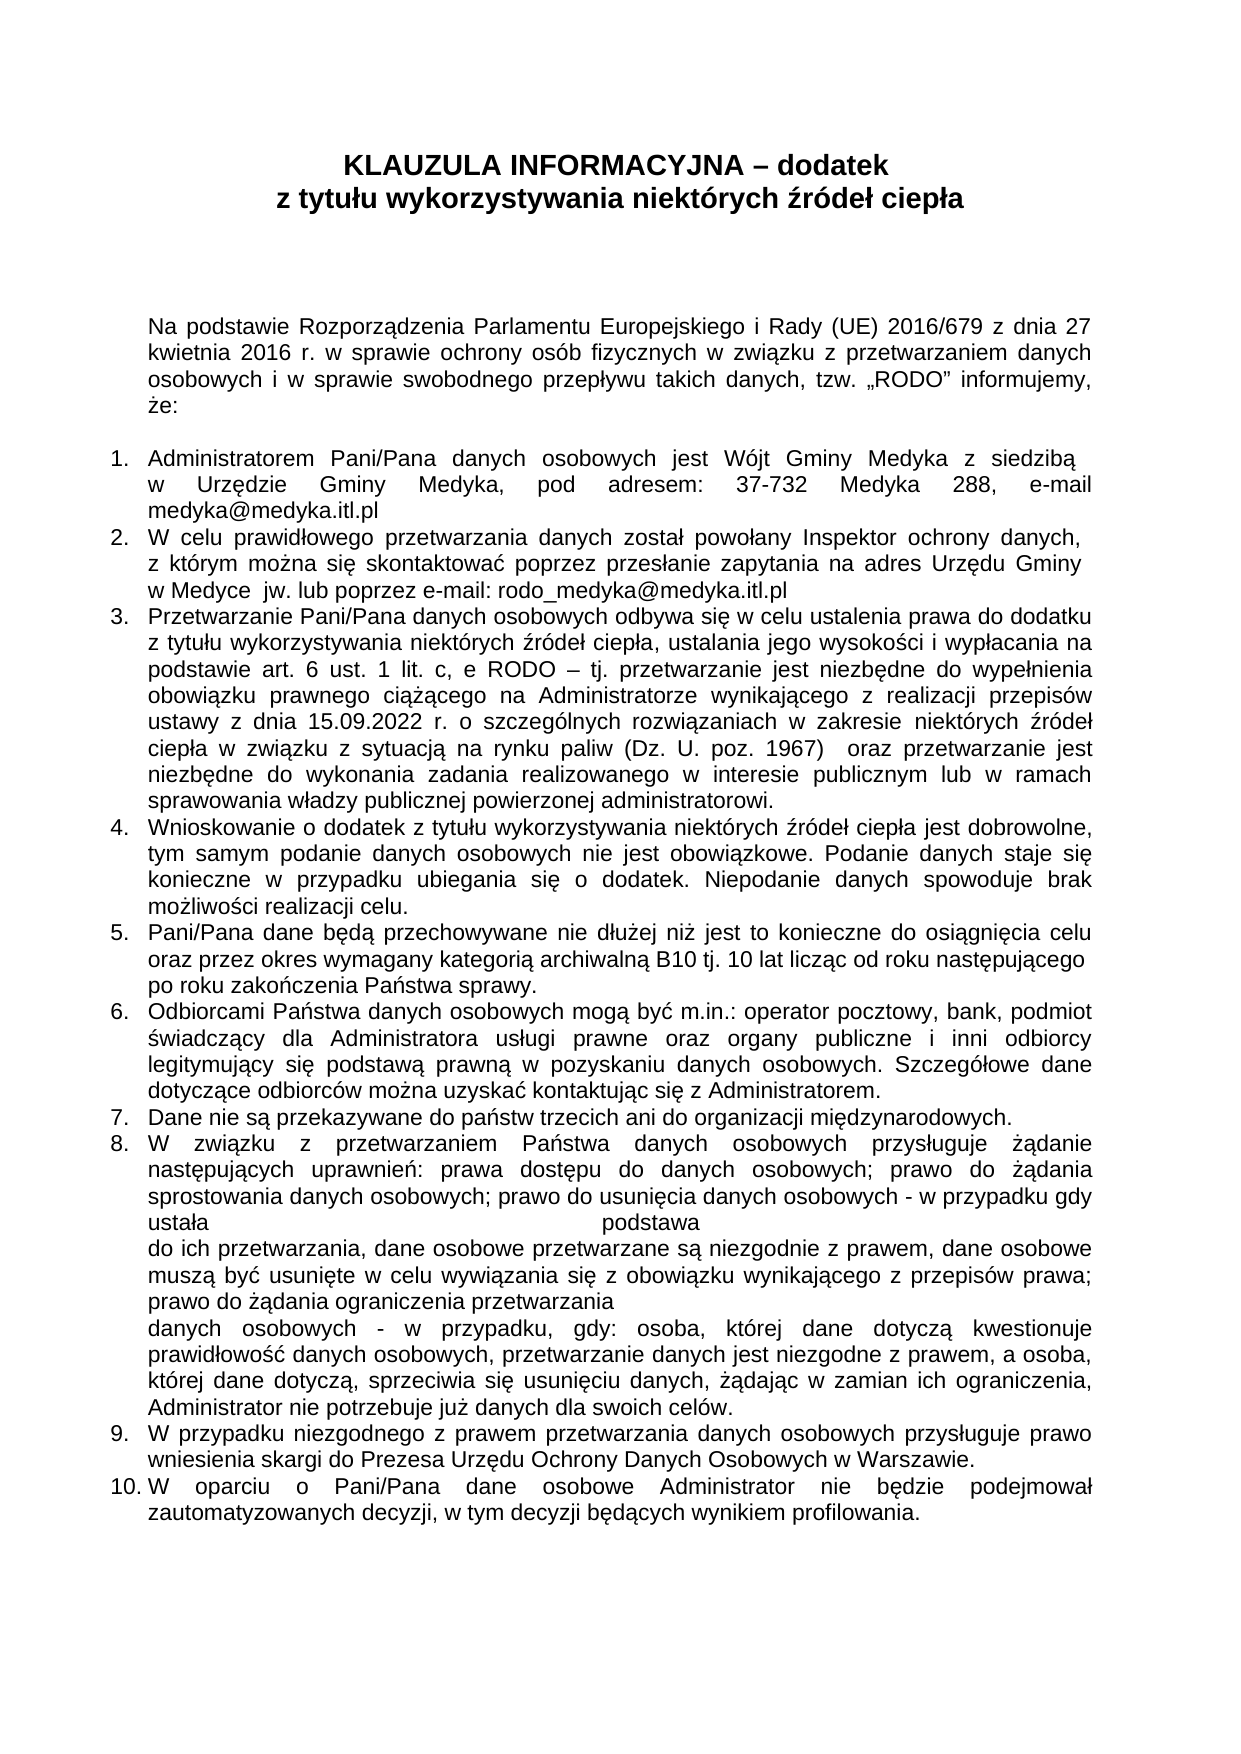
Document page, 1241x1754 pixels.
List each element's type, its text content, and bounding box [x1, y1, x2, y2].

list Administratorem Pani/Pana danych osobowych jest Wójt Gminy Medyka z siedzibą w Urzędzie Gminy Medyka, pod adresem: 37-732 Medyka 288, e-mail medyka@medyka.itl.pl [110, 445, 1093, 524]
list W przypadku niezgodnego z prawem przetwarzania danych osobowych przysługuje prawo wniesienia skargi do Prezesa Urzędu Ochrony Danych Osobowych w Warszawie. [110, 1420, 1093, 1473]
text KLAUZULA INFORMACYJNA – dodatek z tytułu wykorzystywania niektórych źródeł ciepła [148, 148, 1093, 215]
list Odbiorcami Państwa danych osobowych mogą być m.in.: operator pocztowy, bank, podmiot świadczący dla Administratora usługi prawne oraz organy publiczne i inni odbiorcy legitymujący się podstawą prawną w pozyskaniu danych osobowych. Szczegółowe dane dotyczące odbiorców można uzyskać kontaktując się z Administratorem. [110, 998, 1093, 1104]
list W oparciu o Pani/Pana dane osobowe Administrator nie będzie podejmował zautomatyzowanych decyzji, w tym decyzji będących wynikiem profilowania. [110, 1473, 1093, 1525]
list W celu prawidłowego przetwarzania danych został powołany Inspektor ochrony danych, z którym można się skontaktować poprzez przesłanie zapytania na adres Urzędu Gminy w Medyce jw. lub poprzez e-mail: rodo_medyka@medyka.itl.pl [110, 524, 1093, 603]
list W związku z przetwarzaniem Państwa danych osobowych przysługuje żądanie następujących uprawnień: prawa dostępu do danych osobowych; prawo do żądania sprostowania danych osobowych; prawo do usunięcia danych osobowych - w przypadku gdy ustała podstawa do ich przetwarzania, dane osobowe przetwarzane są niezgodnie z prawem, dane osobowe muszą być usunięte w celu wywiązania się z obowiązku wynikającego z przepisów prawa; prawo do żądania ograniczenia przetwarzania [110, 1130, 1093, 1314]
list Pani/Pana dane będą przechowywane nie dłużej niż jest to konieczne do osiągnięcia celu oraz przez okres wymagany kategorią archiwalną B10 tj. 10 lat licząc od roku następującego po roku zakończenia Państwa sprawy. [110, 919, 1093, 998]
list Przetwarzanie Pani/Pana danych osobowych odbywa się w celu ustalenia prawa do dodatku z tytułu wykorzystywania niektórych źródeł ciepła, ustalania jego wysokości i wypłacania na podstawie art. 6 ust. 1 lit. c, e RODO – tj. przetwarzanie jest niezbędne do wypełnienia obowiązku prawnego ciążącego na Administratorze wynikającego z realizacji przepisów ustawy z dnia 15.09.2022 r. o szczególnych rozwiązaniach w zakresie niektórych źródeł ciepła w związku z sytuacją na rynku paliw (Dz. U. poz. 1967) oraz przetwarzanie jest niezbędne do wykonania zadania realizowanego w interesie publicznym lub w ramach sprawowania władzy publicznej powierzonej administratorowi. [110, 603, 1093, 814]
text Na podstawie Rozporządzenia Parlamentu Europejskiego i Rady (UE) 2016/679 z dnia 27 kwietnia 2016 r. w sprawie ochrony osób fizycznych w związku z przetwarzaniem danych osobowych i w sprawie swobodnego przepływu takich danych, tzw. „RODO” informujemy, że: [148, 313, 1093, 418]
text danych osobowych - w przypadku, gdy: osoba, której dane dotyczą kwestionuje prawidłowość danych osobowych, przetwarzanie danych jest niezgodne z prawem, a osoba, której dane dotyczą, sprzeciwia się usunięciu danych, żądając w zamian ich ograniczenia, Administrator nie potrzebuje już danych dla swoich celów. [148, 1314, 1093, 1420]
list Dane nie są przekazywane do państw trzecich ani do organizacji międzynarodowych. [110, 1104, 1093, 1130]
list Wnioskowanie o dodatek z tytułu wykorzystywania niektórych źródeł ciepła jest dobrowolne, tym samym podanie danych osobowych nie jest obowiązkowe. Podanie danych staje się konieczne w przypadku ubiegania się o dodatek. Niepodanie danych spowoduje brak możliwości realizacji celu. [110, 814, 1093, 919]
